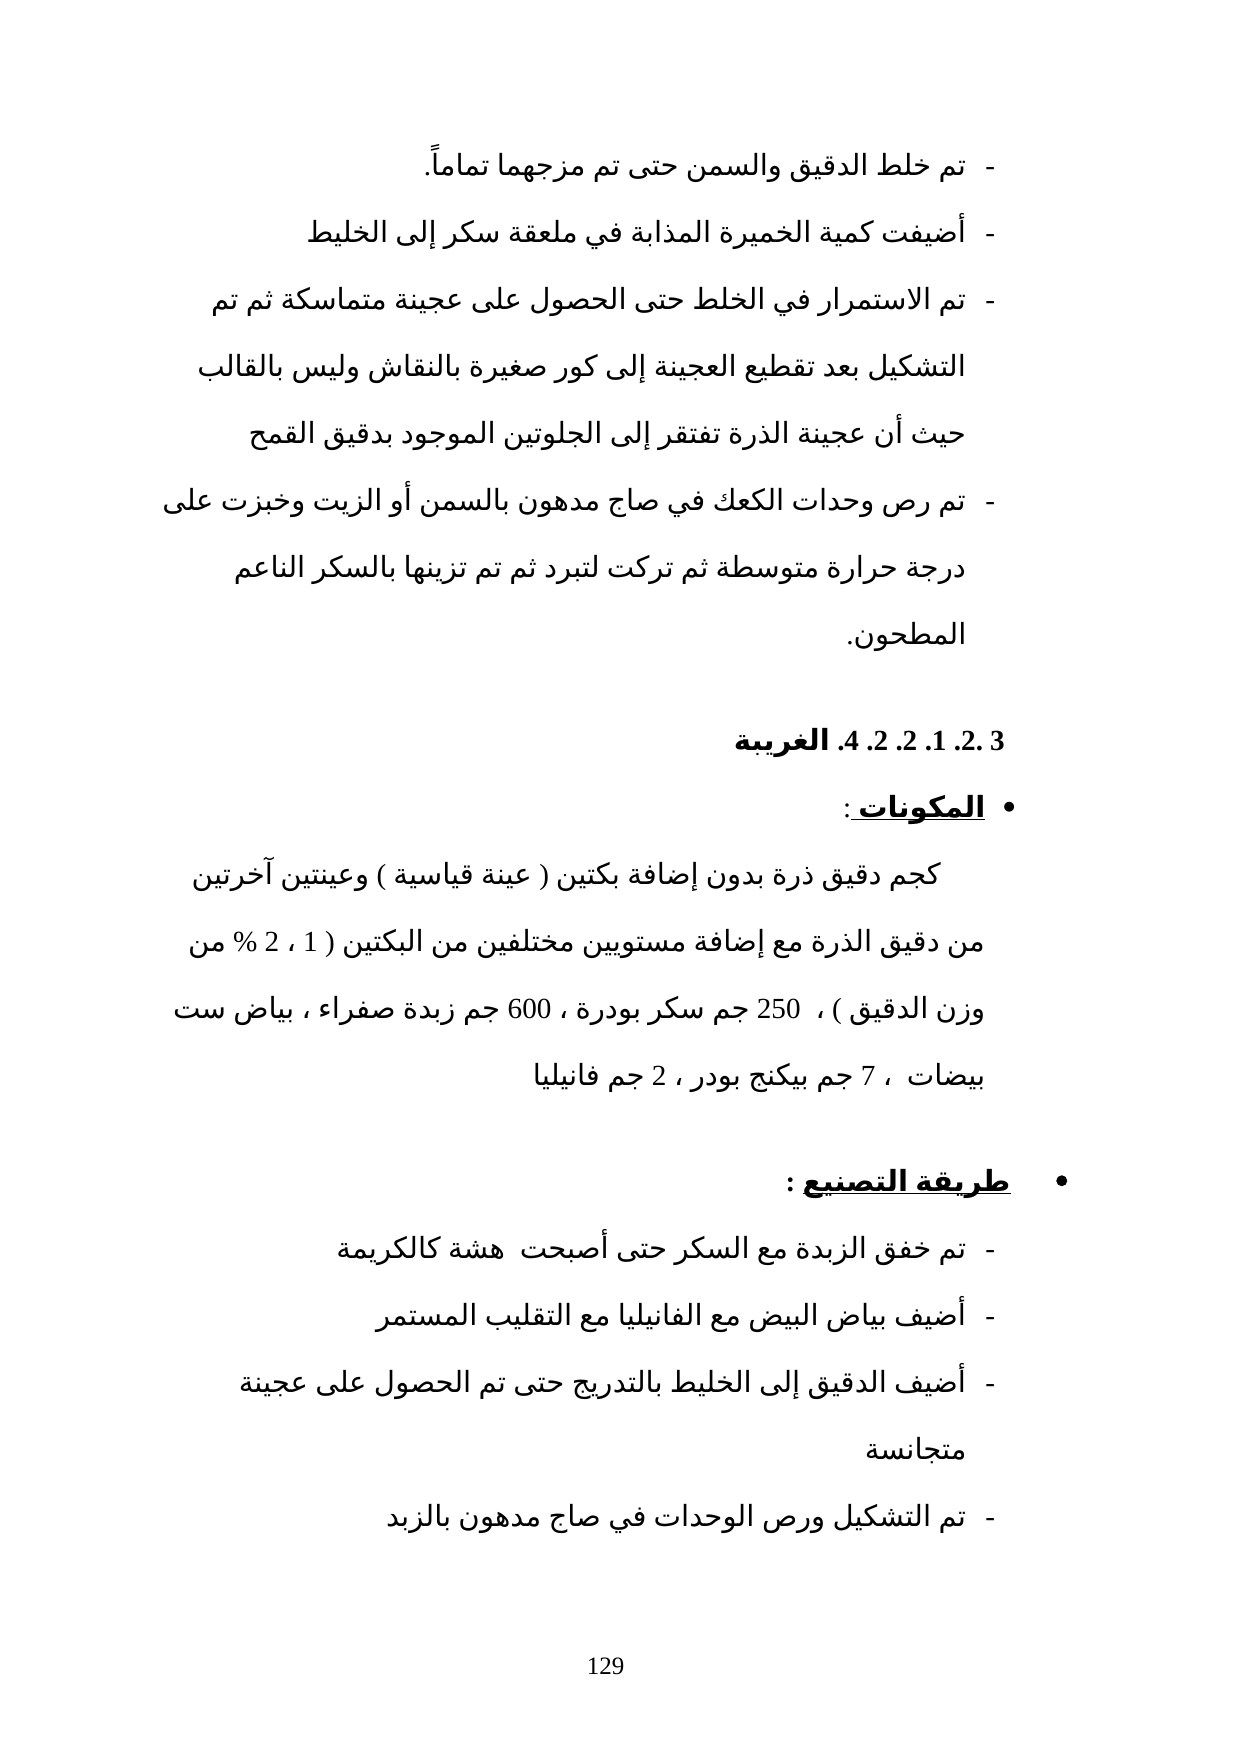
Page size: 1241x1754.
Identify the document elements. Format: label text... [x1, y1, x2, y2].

text 3 .2. 1. 2. 2. 4. الغريبة [148, 723, 1005, 756]
list طريقة التصنيع : [148, 1164, 1063, 1197]
list تم الاستمرار في الخلط حتى الحصول على عجينة متماسكة ثم تم التشكيل بعد تقطيع العجينة إلى كور صغيرة بالنقاش وليس بالقالب حيث أن عجينة الذرة تفتقر إلى الجلوتين الموجود بدقيق القمح [148, 282, 985, 449]
list أضيف بياض البيض مع الفانيليا مع التقليب المستمر [148, 1298, 985, 1332]
list تم التشكيل ورص الوحدات في صاج مدهون بالزبد [148, 1499, 985, 1533]
list تم خفق الزبدة مع السكر حتى أصبحت هشة كالكريمة [148, 1231, 985, 1264]
list أضيف الدقيق إلى الخليط بالتدريج حتى تم الحصول على عجينة متجانسة [148, 1365, 985, 1466]
list تم رص وحدات الكعك في صاج مدهون بالسمن أو الزيت وخبزت على درجة حرارة متوسطة ثم تركت لتبرد ثم تم تزينها بالسكر الناعم المطحون. [148, 483, 985, 651]
list تم خلط الدقيق والسمن حتى تم مزجهما تماماً. [148, 148, 985, 181]
list أضيفت كمية الخميرة المذابة في ملعقة سكر إلى الخليط [148, 215, 985, 248]
text كجم دقيق ذرة بدون إضافة بكتين ( عينة قياسية ) وعينتين آخرتين من دقيق الذرة مع إضافة مستويين مختلفين من البكتين ( 1 ، 2 % من وزن الدقيق ) ، 250 جم سكر بودرة ، 600 جم زبدة صفراء ، بياض ست بيضات ، 7 جم بيكنج بودر ، 2 جم فانيليا [148, 857, 985, 1092]
list المكونات : [148, 790, 1004, 823]
